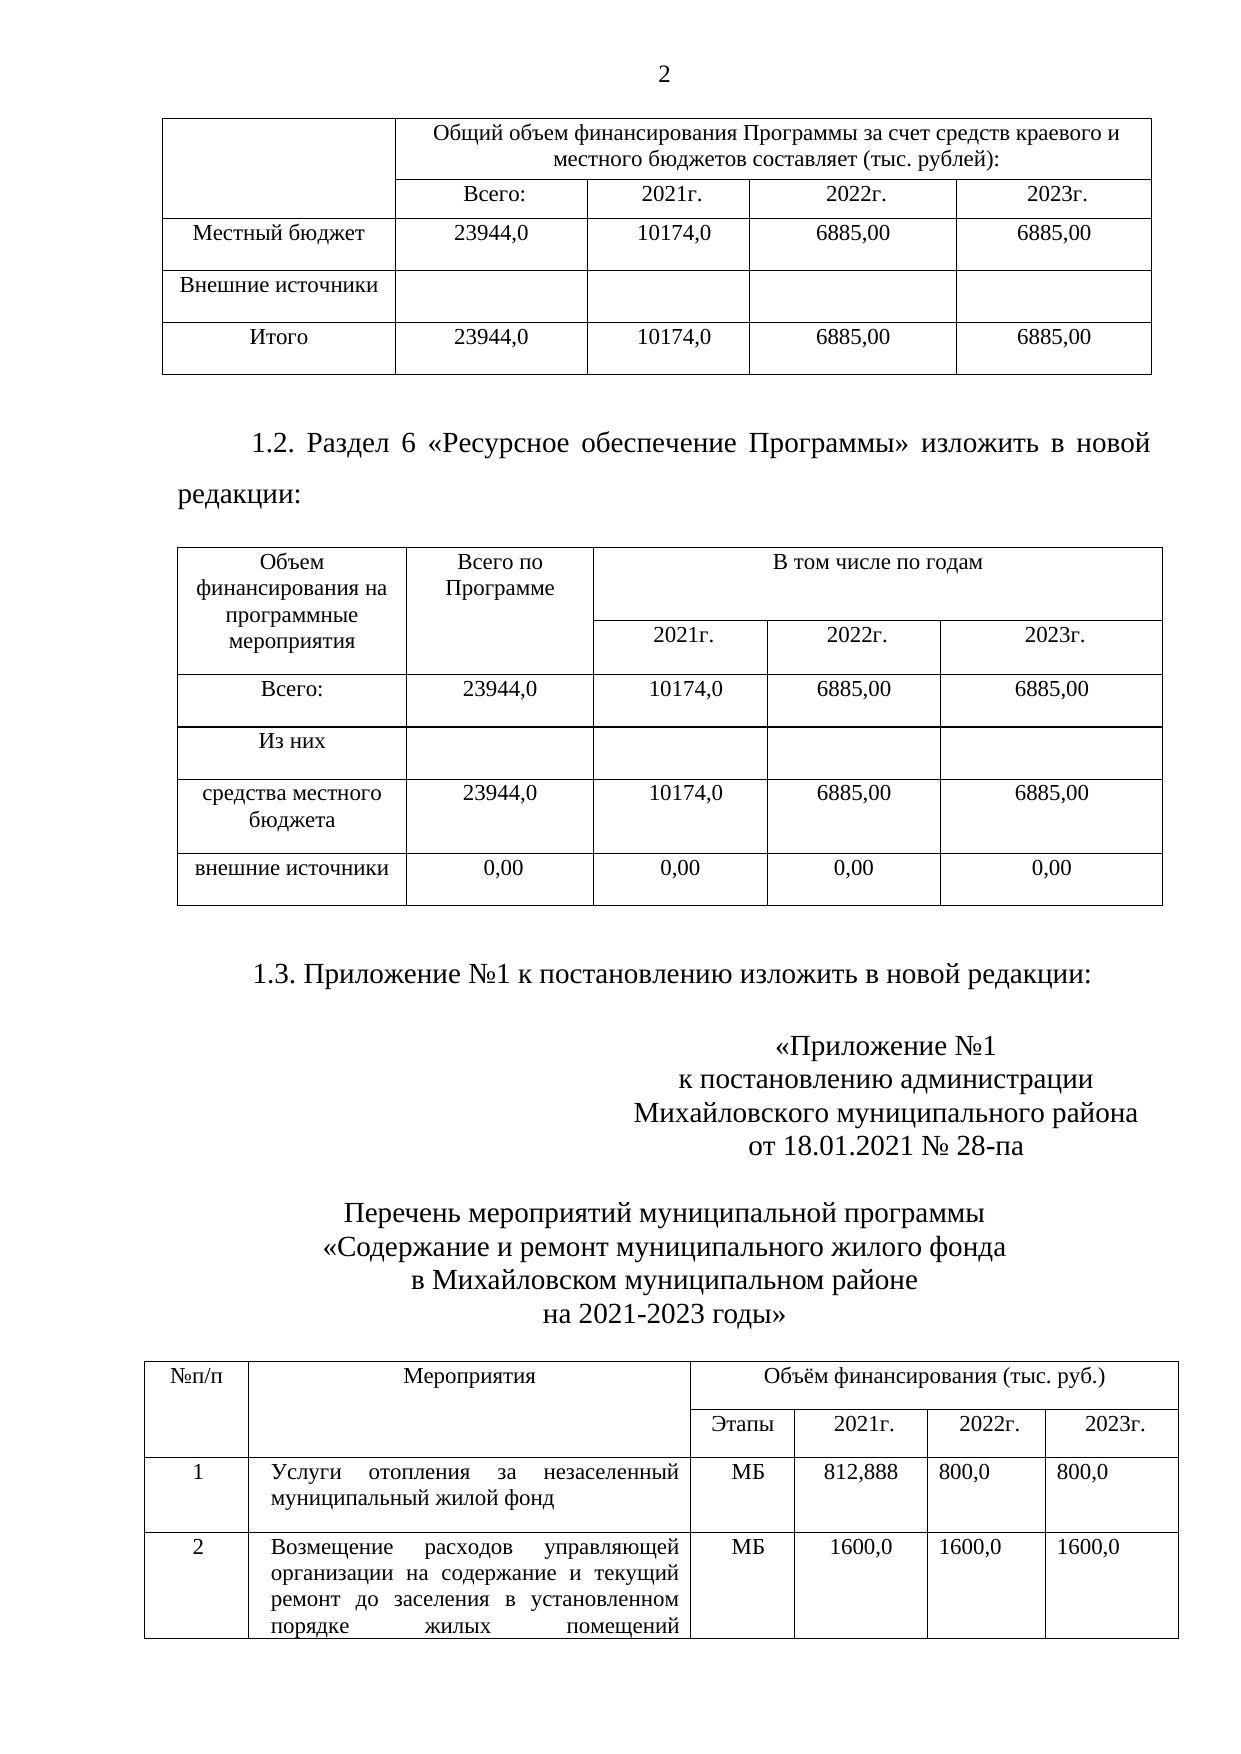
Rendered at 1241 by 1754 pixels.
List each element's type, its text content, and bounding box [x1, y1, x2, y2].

table_cell 800,0 [1046, 1458, 1178, 1532]
table_cell 1 [145, 1458, 248, 1532]
table_cell Этапы [691, 1410, 794, 1457]
text от 18.01.2021 № 28-па [620, 1128, 1152, 1162]
text «Приложение №1 [620, 1028, 1152, 1061]
text 1.3. Приложение №1 к постановлению изложить в новой редакции: [177, 956, 1152, 990]
table_header Общий объем финансирования Программы за счет средств краевого и местного бюджетов составляет (тыс. рублей): [396, 119, 1151, 179]
table_cell 812,888 [795, 1458, 927, 1532]
text 1.2. Раздел 6 «Ресурсное обеспечение Программы» изложить в новой редакции: [177, 426, 1152, 509]
table_cell 0,00 [407, 854, 593, 905]
table_cell 2 [145, 1533, 248, 1638]
table_cell 800,0 [928, 1458, 1045, 1532]
table_cell МБ [691, 1458, 794, 1532]
subtitle в Михайловском муниципальном районе [177, 1262, 1152, 1296]
table_cell 1600,0 [1046, 1533, 1178, 1638]
table_cell [768, 728, 940, 778]
table_header Объем финансирования на программные мероприятия [178, 548, 406, 674]
table_cell 2021г. [795, 1410, 927, 1457]
table_cell Всего: [178, 675, 406, 726]
table_cell 23944,0 [396, 219, 587, 270]
table_cell Из них [178, 728, 406, 778]
table_cell 0,00 [941, 854, 1162, 905]
table_cell 6885,00 [768, 675, 940, 726]
table_cell 0,00 [594, 854, 767, 905]
table_cell средства местного бюджета [178, 780, 406, 853]
table_cell Услуги отопления за незаселенный муниципальный жилой фонд [249, 1458, 690, 1532]
table_cell 10174,0 [588, 323, 749, 374]
table_cell 23944,0 [396, 323, 587, 374]
table_cell [957, 271, 1151, 322]
text к постановлению администрации [620, 1061, 1152, 1095]
table_cell Местный бюджет [163, 219, 395, 270]
table_cell 6885,00 [941, 675, 1162, 726]
table_cell Всего: [396, 180, 587, 218]
table_cell 2021г. [594, 621, 767, 674]
subtitle Перечень мероприятий муниципальной программы [177, 1195, 1152, 1229]
table_cell внешние источники [178, 854, 406, 905]
table_cell Внешние источники [163, 271, 395, 322]
table_header Мероприятия [249, 1362, 690, 1457]
table_header Объём финансирования (тыс. руб.) [691, 1362, 1178, 1409]
table_header №п/п [145, 1362, 248, 1457]
table_cell 23944,0 [407, 675, 593, 726]
subtitle на 2021-2023 годы» [177, 1296, 1152, 1329]
table_cell 10174,0 [588, 219, 749, 270]
table_cell 1600,0 [928, 1533, 1045, 1638]
table_header [163, 119, 395, 218]
table_cell 2022г. [928, 1410, 1045, 1457]
table_cell [588, 271, 749, 322]
table_cell Итого [163, 323, 395, 374]
table_cell [407, 728, 593, 778]
table_cell 10174,0 [594, 780, 767, 853]
table_cell [396, 271, 587, 322]
table_cell [594, 728, 767, 778]
table_cell 2022г. [750, 180, 956, 218]
table_cell 6885,00 [957, 219, 1151, 270]
table_cell 10174,0 [594, 675, 767, 726]
table_cell 2023г. [941, 621, 1162, 674]
table_cell [941, 728, 1162, 778]
table_cell [750, 271, 956, 322]
table_cell 2023г. [957, 180, 1151, 218]
table_cell 2021г. [588, 180, 749, 218]
table_cell 6885,00 [750, 323, 956, 374]
text Михайловского муниципального района [620, 1095, 1152, 1128]
subtitle «Содержание и ремонт муниципального жилого фонда [177, 1229, 1152, 1262]
table_cell 2022г. [768, 621, 940, 674]
table_cell 6885,00 [750, 219, 956, 270]
table_header Всего по Программе [407, 548, 593, 674]
table_cell 23944,0 [407, 780, 593, 853]
table_cell 6885,00 [941, 780, 1162, 853]
table_cell 6885,00 [957, 323, 1151, 374]
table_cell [249, 1533, 690, 1638]
table_cell 1600,0 [795, 1533, 927, 1638]
table_cell 2023г. [1046, 1410, 1178, 1457]
table_cell МБ [691, 1533, 794, 1638]
table_cell 6885,00 [768, 780, 940, 853]
table_header В том числе по годам [594, 548, 1162, 620]
table_cell 0,00 [768, 854, 940, 905]
